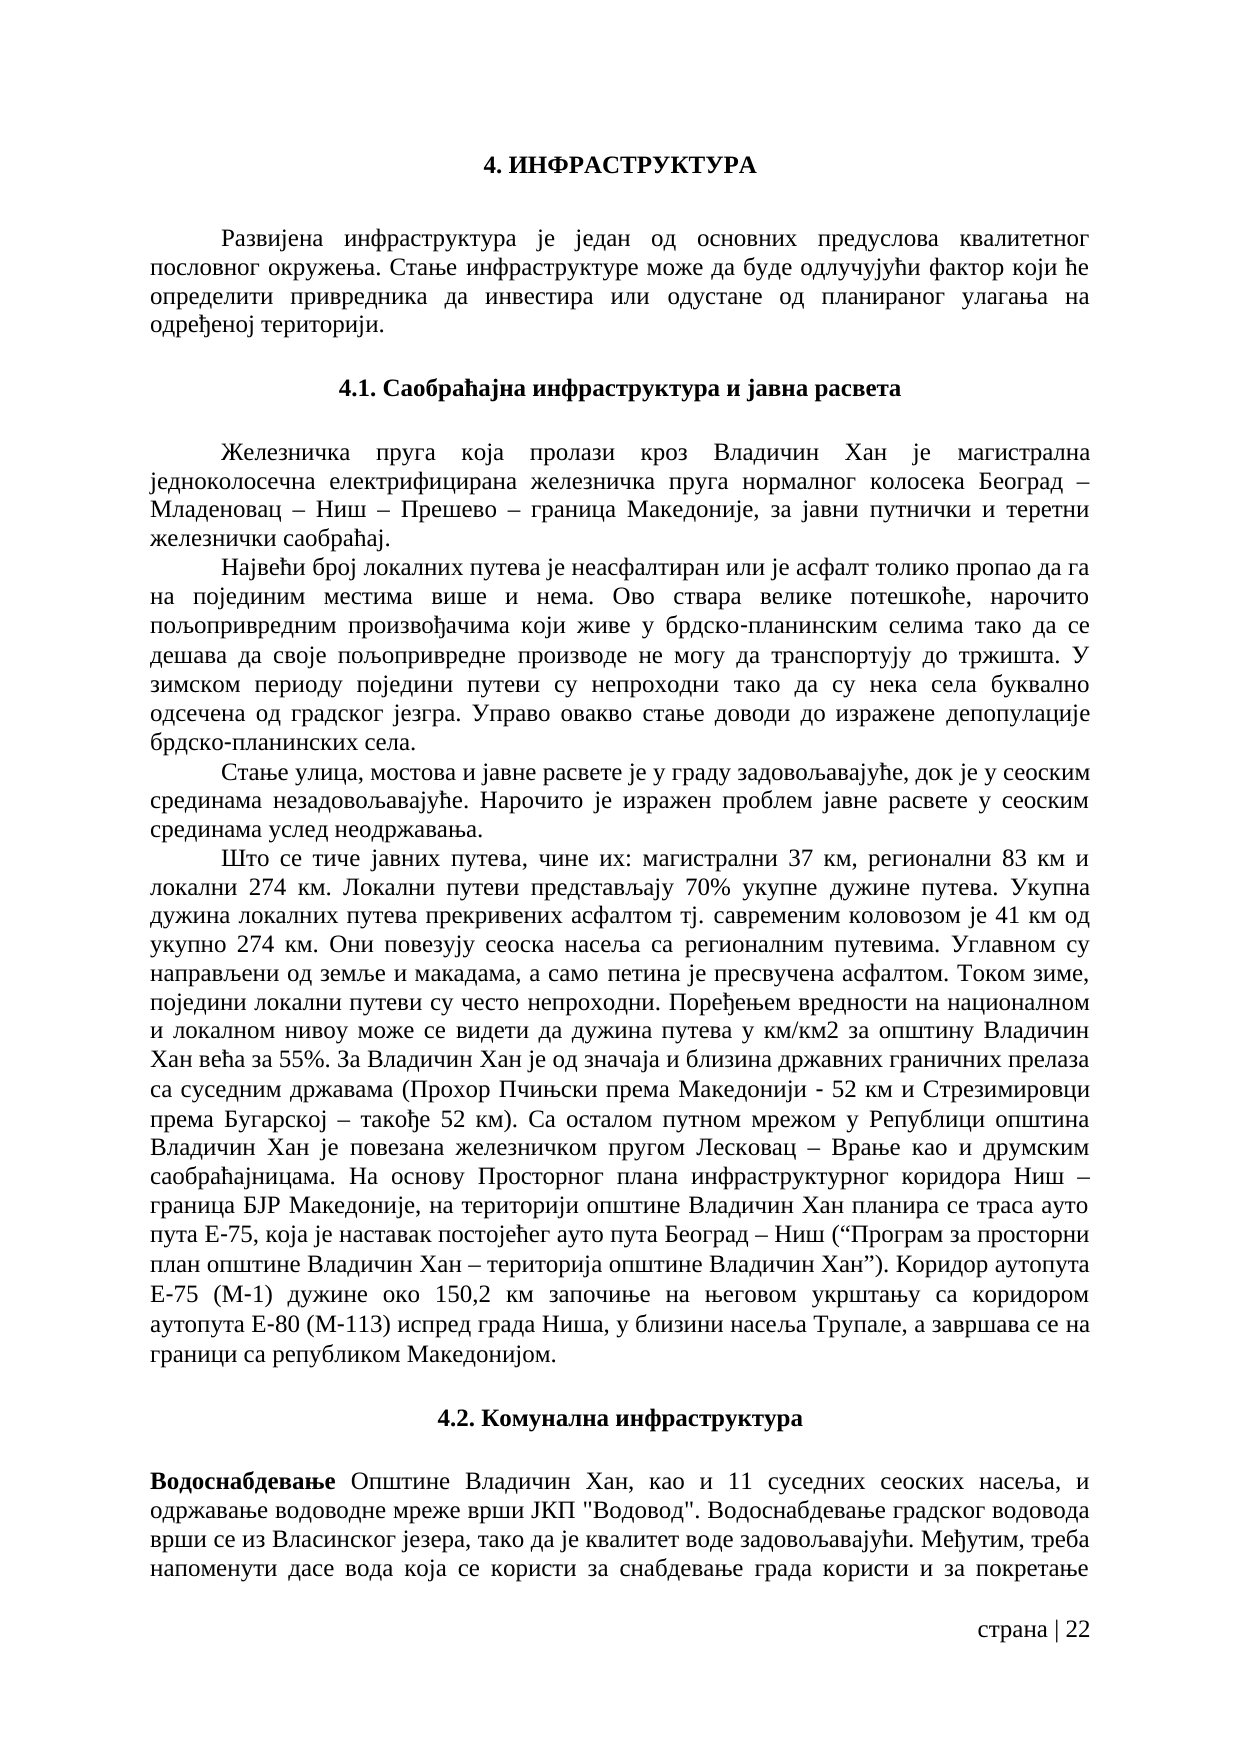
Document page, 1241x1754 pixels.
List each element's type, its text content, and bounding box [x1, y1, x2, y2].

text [150, 1466, 1090, 1581]
text Железничка пруга која пролази кроз Владичин Хан је магистрална једноколосечна електрифицирана железничка пруга нормалног колосека Београд –Младеновац – Ниш – Прешево – граница Македоније, за јавни путнички и теретни железнички саобраћај. [150, 437, 1090, 552]
text Највећи број локалних путева је неасфалтиран или је асфалт толико пропао да га на појединим местима више и нема. Ово ствара велике потешкоће, нарочито пољопривредним произвођачима који живе у брдско‐планинским селима тако да се дешава да своје пољопривредне производе не могу да транспортују до тржишта. У зимском периоду поједини путеви су непроходни тако да су нека села буквално одсечена од градског језгра. Управо овакво стање доводи до изражене депопулације брдско‐планинских села. [150, 552, 1090, 757]
text Стање улица, мостова и јавне расвете је у граду задовољавајуће, док је у сеоским срединама незадовољавајуће. Нарочито је изражен проблем јавне расвете у сеоским срединама услед неодржавања. [150, 757, 1090, 843]
subtitle 4.2. Комунална инфраструктура [150, 1403, 1090, 1431]
text Развијена инфраструктура је један од основних предуслова квалитетног пословног окружења. Стање инфраструктуре може да буде одлучујући фактор који ће определити привредника да инвестира или одустане од планираног улагања на одређеној територији. [150, 223, 1090, 338]
text Што се тиче јавних путева, чине их: магистрални 37 км, регионални 83 км и локални 274 км. Локални путеви представљају 70% укупне дужине путева. Укупна дужина локалних путева прекривених асфалтом тј. савременим коловозом је 41 км од укупно 274 км. Они повезују сеоска насеља са регионалним путевима. Углавном су направљени од земље и макадама, а само петина је пресвучена асфалтом. Током зиме, поједини локални путеви су често непроходни. Поређењем вредности на националном и локалном нивоу може се видети да дужина путева у км/км2 за општину Владичин Хан већа за 55%. За Владичин Хан је од значаја и близина државних граничних прелаза са суседним државама (Прохор Пчињски према Македонији ‐ 52 км и Стрезимировци према Бугарској – такође 52 км). Са осталом путном мрежом у Републици општина Владичин Хан је повезана железничком пругом Лесковац – Врање као и друмским саобраћајницама. На основу Просторног плана инфраструктурног коридора Ниш – граница БЈР Македоније, на територији општине Владичин Хан планира се траса ауто пута Е‐75, која је наставак постојећег ауто пута Београд – Ниш (“Програм за просторни план општине Владичин Хан – територија општине Владичин Хан”). Коридор аутопута Е‐75 (М‐1) дужине око 150,2 км започиње на његовом укрштању са коридором аутопута Е‐80 (М‐113) испред града Ниша, у близини насеља Трупале, а завршава се на граници са републиком Македонијом. [150, 843, 1090, 1368]
subtitle 4. Инфраструктура [150, 150, 1090, 179]
subtitle 4.1. Саобраћајна инфраструктура и јавна расвета [150, 373, 1090, 402]
